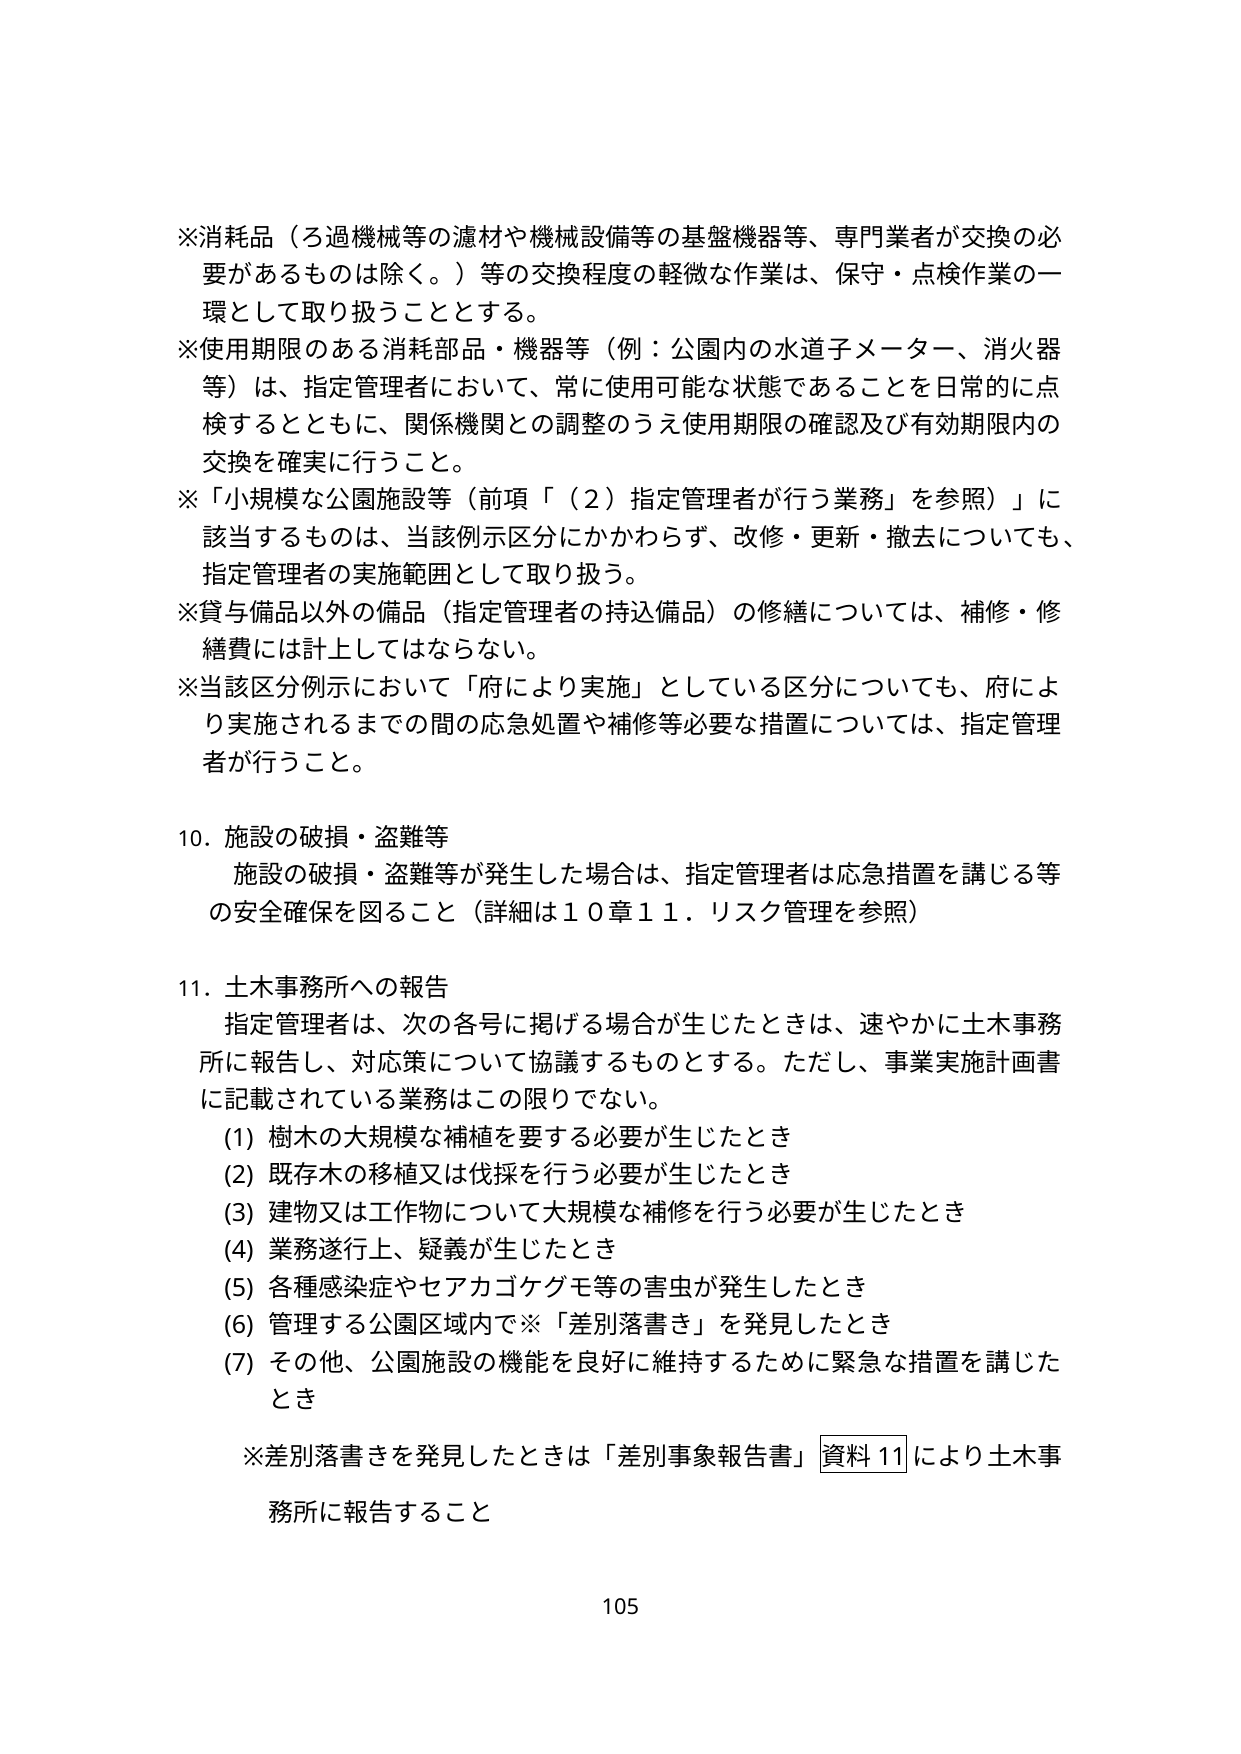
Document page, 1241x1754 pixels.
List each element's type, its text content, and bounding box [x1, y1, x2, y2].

list 既存木の移植又は伐採を行う必要が生じたとき [224, 1154, 1063, 1192]
text ※差別落書きを発見したときは「差別事象報告書」資料11により土木事務所に報告すること [243, 1417, 1063, 1529]
subtitle 11．土木事務所への報告 [177, 967, 1063, 1004]
list 管理する公園区域内で※「差別落書き」を発見したとき [224, 1304, 1063, 1342]
list 各種感染症やセアカゴケグモ等の害虫が発生したとき [224, 1267, 1063, 1304]
text 施設の破損・盗難等が発生した場合は、指定管理者は応急措置を講じる等の安全確保を図ること（詳細は１０章１１．リスク管理を参照） [208, 854, 1063, 929]
subtitle 10．施設の破損・盗難等 [177, 817, 1063, 854]
list 樹木の大規模な補植を要する必要が生じたとき [224, 1117, 1063, 1154]
text ※「小規模な公園施設等（前項「（２）指定管理者が行う業務」を参照）」に該当するものは、当該例示区分にかかわらず、改修・更新・撤去についても、指定管理者の実施範囲として取り扱う。 [177, 479, 1063, 592]
list 建物又は工作物について大規模な補修を行う必要が生じたとき [224, 1192, 1063, 1229]
text ※貸与備品以外の備品（指定管理者の持込備品）の修繕については、補修・修繕費には計上してはならない。 [177, 592, 1063, 667]
list その他、公園施設の機能を良好に維持するために緊急な措置を講じたとき [224, 1342, 1063, 1417]
text 指定管理者は、次の各号に掲げる場合が生じたときは、速やかに土木事務所に報告し、対応策について協議するものとする。ただし、事業実施計画書に記載されている業務はこの限りでない。 [199, 1004, 1063, 1117]
text ※当該区分例示において「府により実施」としている区分についても、府により実施されるまでの間の応急処置や補修等必要な措置については、指定管理者が行うこと。 [177, 667, 1063, 779]
text ※消耗品（ろ過機械等の濾材や機械設備等の基盤機器等、専門業者が交換の必要があるものは除く。）等の交換程度の軽微な作業は、保守・点検作業の一環として取り扱うこととする。 [177, 217, 1063, 329]
text ※使用期限のある消耗部品・機器等（例：公園内の水道子メーター、消火器等）は、指定管理者において、常に使用可能な状態であることを日常的に点検するとともに、関係機関との調整のうえ使用期限の確認及び有効期限内の交換を確実に行うこと。 [177, 329, 1063, 479]
list 業務遂行上、疑義が生じたとき [224, 1229, 1063, 1267]
